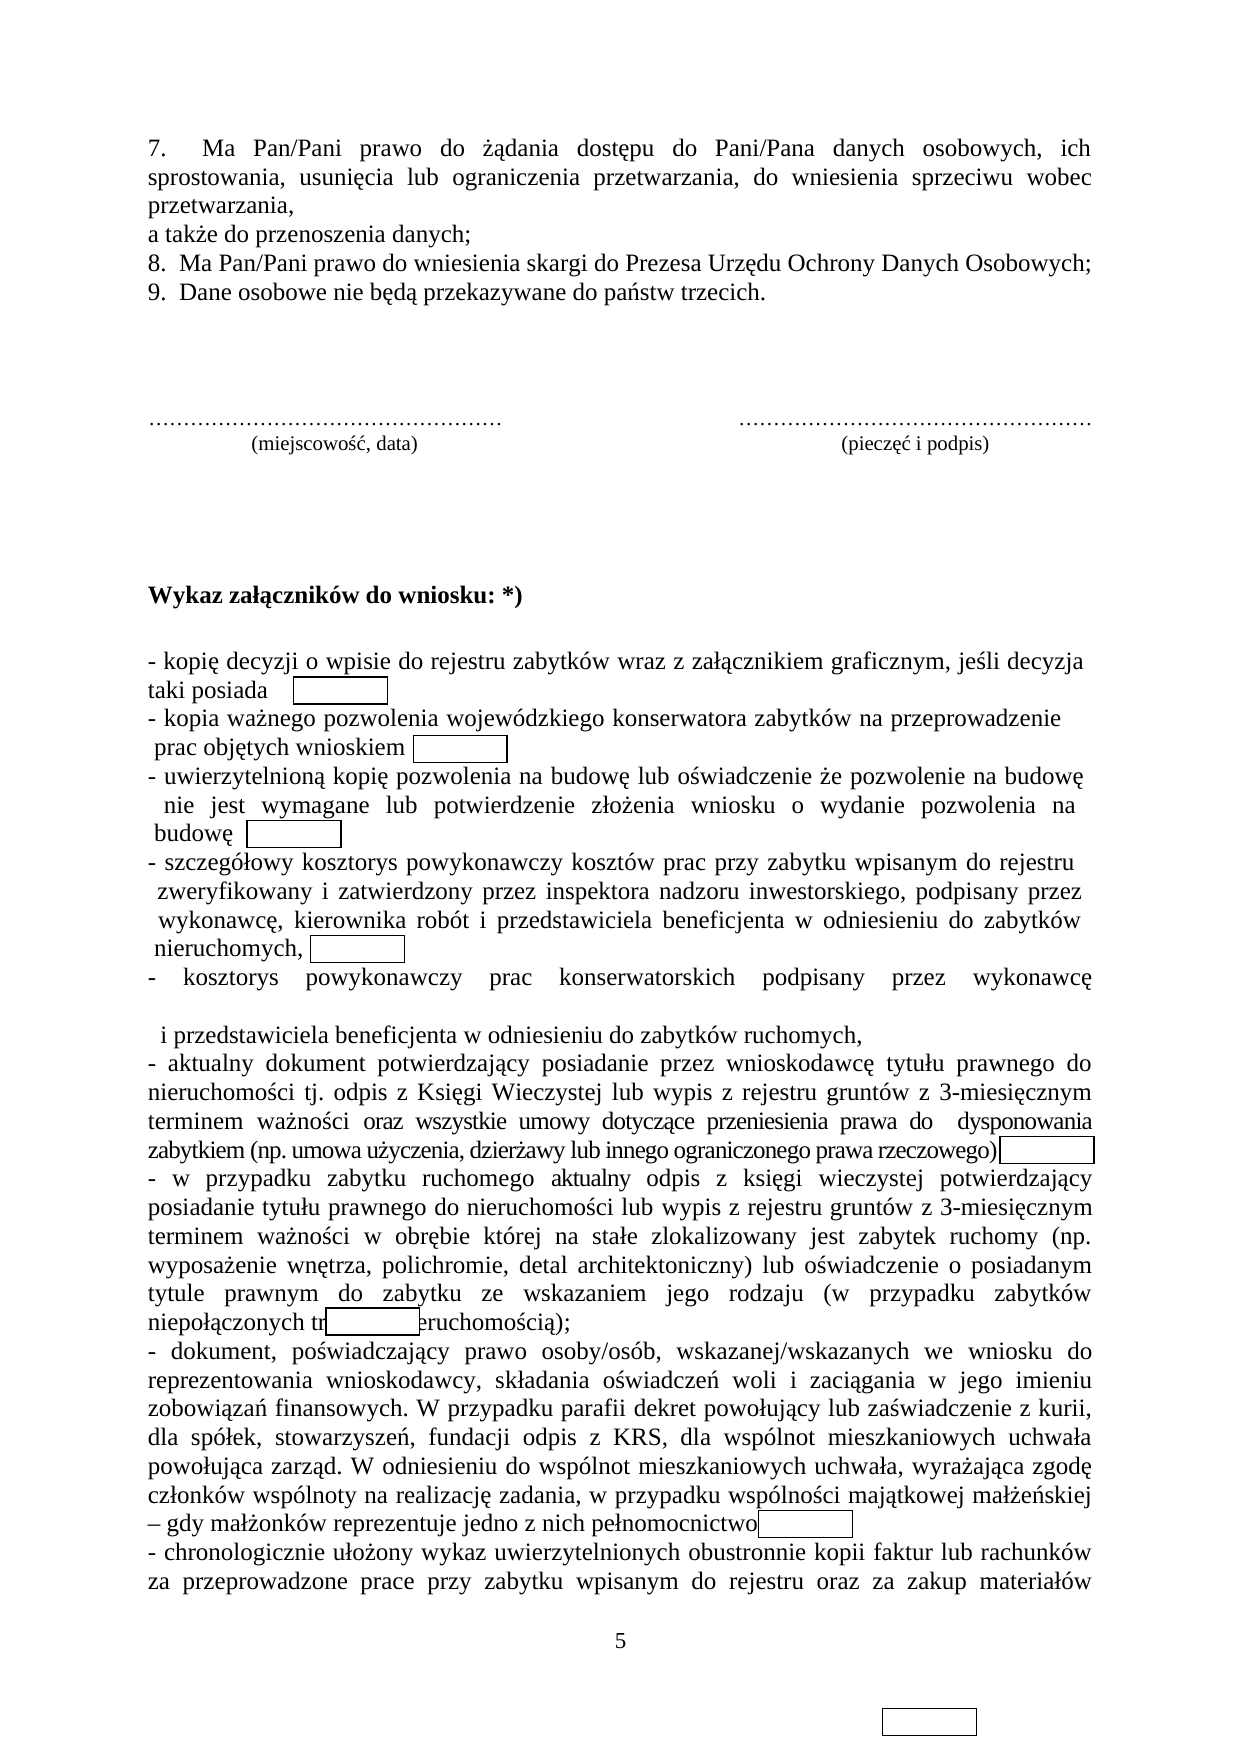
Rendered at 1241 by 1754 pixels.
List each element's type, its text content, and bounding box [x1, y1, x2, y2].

text - w przypadku zabytku ruchomego aktualny odpis z księgi wieczystej potwierdzający posiadanie tytułu prawnego do nieruchomości lub wypis z rejestru gruntów z 3-miesięcznym terminem ważności w obrębie której na stałe zlokalizowany jest zabytek ruchomy (np. wyposażenie wnętrza, polichromie, detal architektoniczny) lub oświadczenie o posiadanym tytule prawnym do zabytku ze wskazaniem jego rodzaju (w przypadku zabytków niepołączonych trwale z nieruchomością); [148, 1163, 1093, 1336]
text 8. Ma Pan/Pani prawo do wniesienia skargi do Prezesa Urzędu Ochrony Danych Osobowych; [148, 248, 1093, 277]
text - kosztorys powykonawczy prac konserwatorskich podpisany przez wykonawcę i przedstawiciela beneficjenta w odniesieniu do zabytków ruchomych, [148, 962, 1093, 1048]
text 9. Dane osobowe nie będą przekazywane do państw trzecich. [148, 277, 1093, 305]
text …………………………………………… …………………………………………… [148, 406, 1093, 430]
text - uwierzytelnioną kopię pozwolenia na budowę lub oświadczenie że pozwolenie na budowę nie jest wymagane lub potwierdzenie złożenia wniosku o wydanie pozwolenia na budowę [148, 761, 1093, 847]
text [148, 1537, 1093, 1595]
text Wykaz załączników do wniosku: *) [148, 580, 1093, 609]
text - kopię decyzji o wpisie do rejestru zabytków wraz z załącznikiem graficznym, jeśli decyzja taki posiada [148, 646, 1093, 703]
text - szczegółowy kosztorys powykonawczy kosztów prac przy zabytku wpisanym do rejestru zweryfikowany i zatwierdzony przez inspektora nadzoru inwestorskiego, podpisany przez wykonawcę, kierownika robót i przedstawiciela beneficjenta w odniesieniu do zabytków nieruchomych, [148, 847, 1093, 962]
text 7. Ma Pan/Pani prawo do żądania dostępu do Pani/Pana danych osobowych, ich sprostowania, usunięcia lub ograniczenia przetwarzania, do wniesienia sprzeciwu wobec przetwarzania, a także do przenoszenia danych; [148, 133, 1093, 248]
text - aktualny dokument potwierdzający posiadanie przez wnioskodawcę tytułu prawnego do nieruchomości tj. odpis z Księgi Wieczystej lub wypis z rejestru gruntów z 3-miesięcznym terminem ważności oraz wszystkie umowy dotyczące przeniesienia prawa do dysponowania zabytkiem (np. umowa użyczenia, dzierżawy lub innego ograniczonego prawa rzeczowego) [148, 1048, 1093, 1163]
text - kopia ważnego pozwolenia wojewódzkiego konserwatora zabytków na przeprowadzenie prac objętych wnioskiem [148, 703, 1093, 761]
text - dokument, poświadczający prawo osoby/osób, wskazanej/wskazanych we wniosku do reprezentowania wnioskodawcy, składania oświadczeń woli i zaciągania w jego imieniu zobowiązań finansowych. W przypadku parafii dekret powołujący lub zaświadczenie z kurii, dla spółek, stowarzyszeń, fundacji odpis z KRS, dla wspólnot mieszkaniowych uchwała powołująca zarząd. W odniesieniu do wspólnot mieszkaniowych uchwała, wyrażająca zgodę członków wspólnoty na realizację zadania, w przypadku wspólności majątkowej małżeńskiej – gdy małżonków reprezentuje jedno z nich pełnomocnictwo [148, 1336, 1093, 1537]
text (miejscowość, data) (pieczęć i podpis) [148, 430, 1093, 454]
